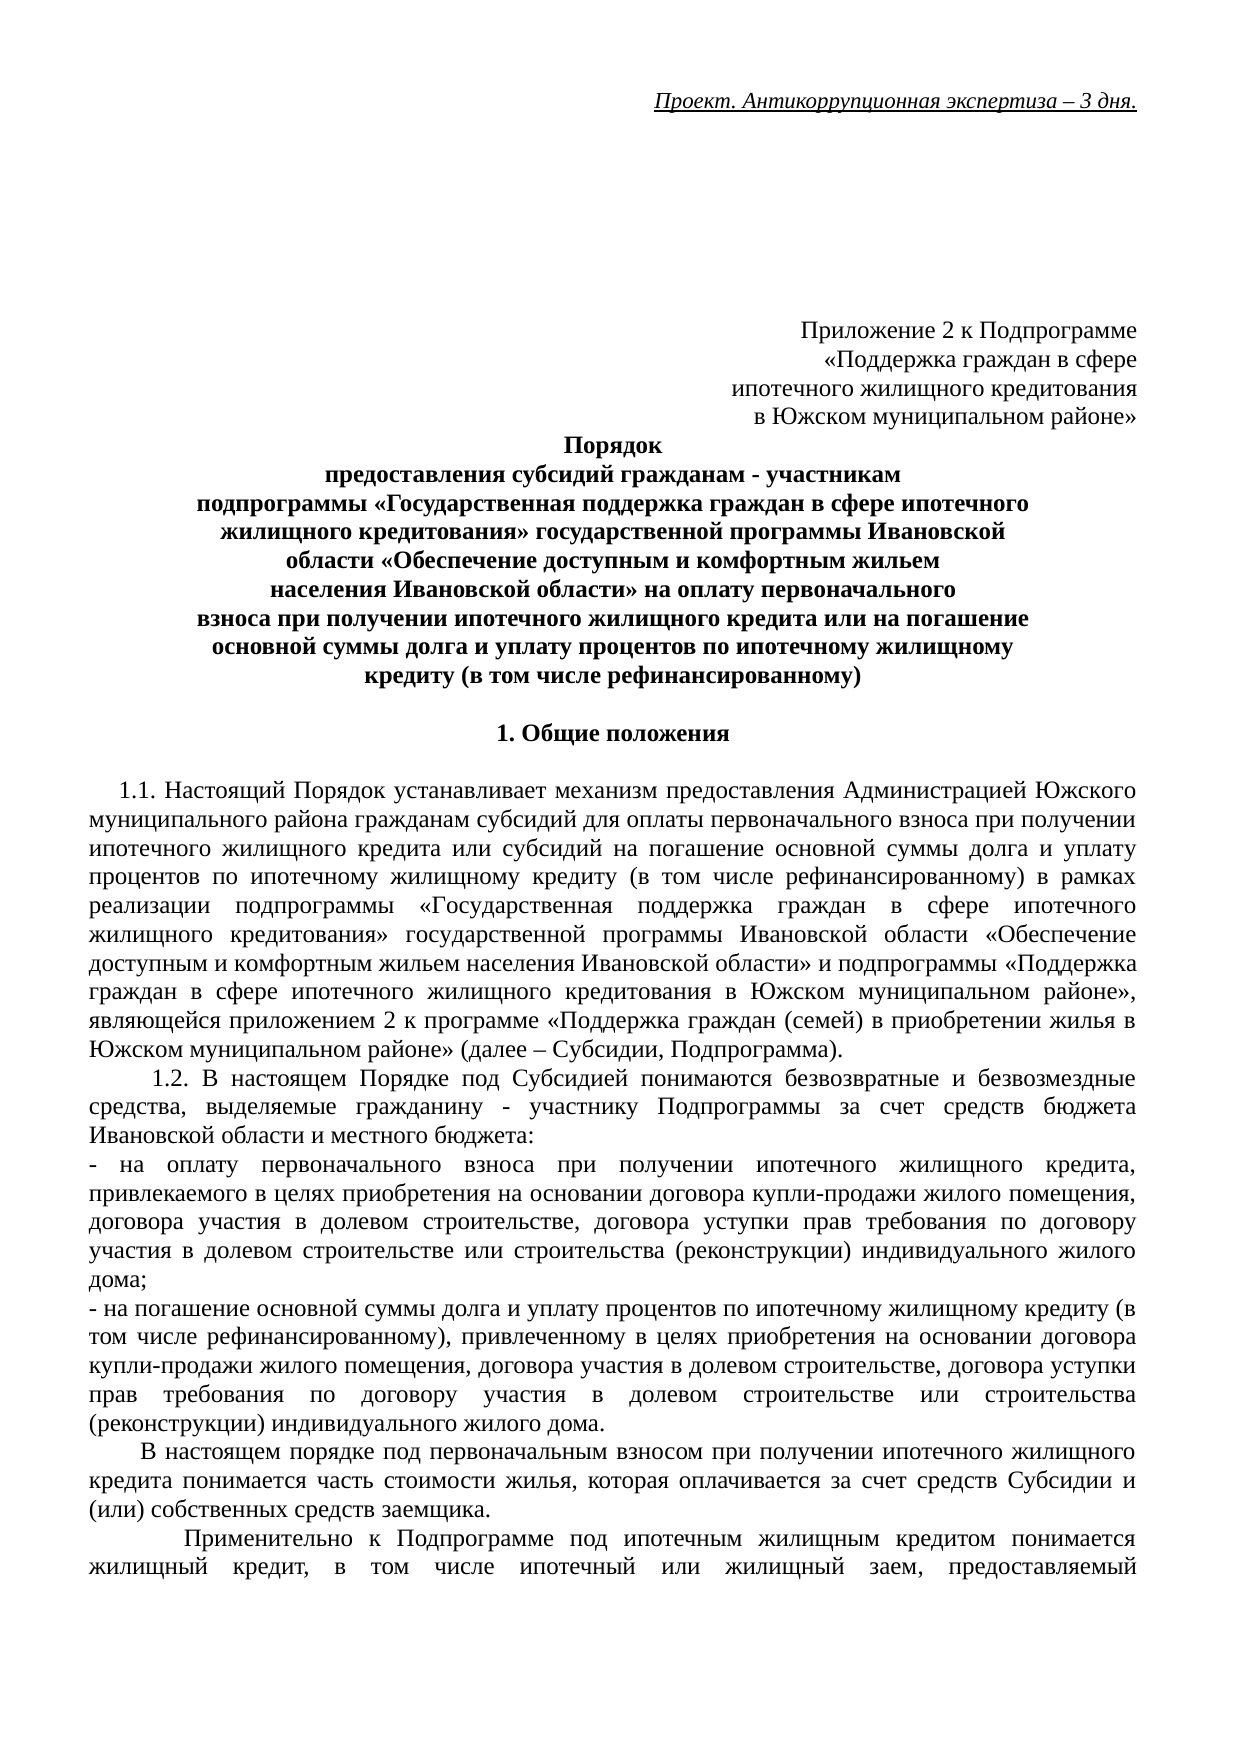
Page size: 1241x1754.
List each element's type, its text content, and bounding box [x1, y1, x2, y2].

text предоставления субсидий гражданам - участникам [89, 459, 1137, 488]
text - на оплату первоначального взноса при получении ипотечного жилищного кредита, привлекаемого в целях приобретения на основании договора купли-продажи жилого помещения, договора участия в долевом строительстве, договора уступки прав требования по договору участия в долевом строительстве или строительства (реконструкции) индивидуального жилого дома; [89, 1149, 1137, 1293]
text населения Ивановской области» на оплату первоначального [89, 574, 1137, 603]
text области «Обеспечение доступным и комфортным жильем [89, 545, 1137, 574]
text подпрограммы «Государственная поддержка граждан в сфере ипотечного [89, 488, 1137, 516]
text 1.1. Настоящий Порядок устанавливает механизм предоставления Администрацией Южского муниципального района гражданам субсидий для оплаты первоначального взноса при получении ипотечного жилищного кредита или субсидий на погашение основной суммы долга и уплату процентов по ипотечному жилищному кредиту (в том числе рефинансированному) в рамках реализации подпрограммы «Государственная поддержка граждан в сфере ипотечного жилищного кредитования» государственной программы Ивановской области «Обеспечение доступным и комфортным жильем населения Ивановской области» и подпрограммы «Поддержка граждан в сфере ипотечного жилищного кредитования в Южском муниципальном районе», являющейся приложением 2 к программе «Поддержка граждан (семей) в приобретении жилья в Южском муниципальном районе» (далее – Субсидии, Подпрограмма). [89, 775, 1137, 1063]
text В настоящем порядке под первоначальным взносом при получении ипотечного жилищного кредита понимается часть стоимости жилья, которая оплачивается за счет средств Субсидии и (или) собственных средств заемщика. [89, 1436, 1137, 1523]
text ипотечного жилищного кредитования [89, 373, 1137, 401]
text основной суммы долга и уплату процентов по ипотечному жилищному [89, 631, 1137, 660]
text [89, 1523, 1137, 1580]
text Приложение 2 к Подпрограмме [89, 315, 1137, 344]
text 1.2. В настоящем Порядке под Субсидией понимаются безвозвратные и безвозмездные средства, выделяемые гражданину - участнику Подпрограммы за счет средств бюджета Ивановской области и местного бюджета: [89, 1063, 1137, 1149]
text взноса при получении ипотечного жилищного кредита или на погашение [89, 603, 1137, 631]
text «Поддержка граждан в сфере [89, 344, 1137, 373]
text 1. Общие положения [89, 718, 1137, 746]
text кредиту (в том числе рефинансированному) [89, 660, 1137, 689]
text жилищного кредитования» государственной программы Ивановской [89, 516, 1137, 545]
text Порядок [89, 430, 1137, 459]
text - на погашение основной суммы долга и уплату процентов по ипотечному жилищному кредиту (в том числе рефинансированному), привлеченному в целях приобретения на основании договора купли-продажи жилого помещения, договора участия в долевом строительстве, договора уступки прав требования по договору участия в долевом строительстве или строительства (реконструкции) индивидуального жилого дома. [89, 1293, 1137, 1436]
text в Южском муниципальном районе» [561, 401, 1137, 430]
